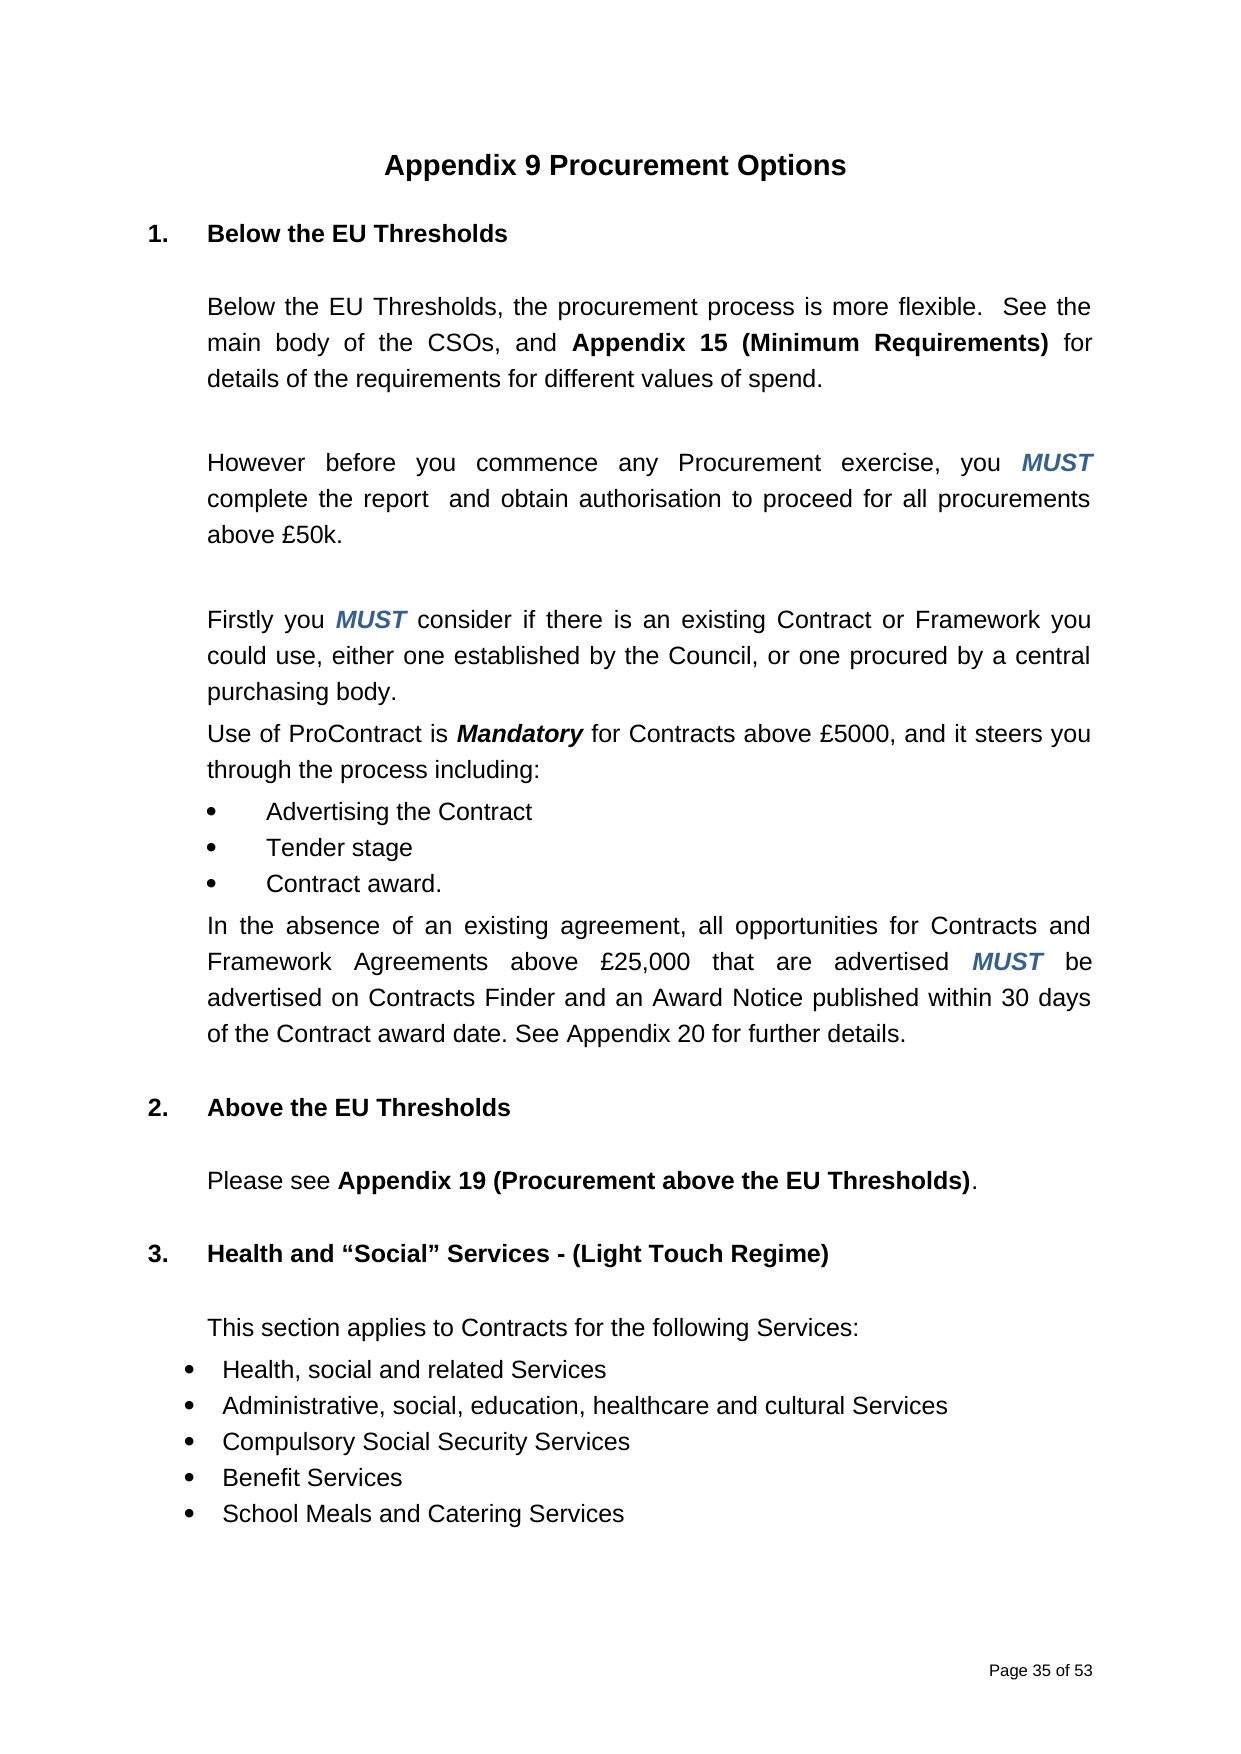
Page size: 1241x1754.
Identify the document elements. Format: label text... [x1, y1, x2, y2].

list Below the EU Thresholds [148, 219, 1092, 247]
text Please see Appendix 19 (Procurement above the EU Thresholds). [148, 1166, 1092, 1195]
text Use of ProContract is Mandatory for Contracts above £5000, and it steers you through the process including: [207, 719, 1092, 783]
text However before you commence any Procurement exercise, you MUST complete the report and obtain authorisation to proceed for all procurements above £50k. [207, 448, 1092, 549]
text Below the EU Thresholds, the procurement process is more flexible. See the main body of the CSOs, and Appendix 15 (Minimum Requirements) for details of the requirements for different values of spend. [207, 292, 1092, 393]
list School Meals and Catering Services [185, 1499, 1092, 1528]
text In the absence of an existing agreement, all opportunities for Contracts and Framework Agreements above £25,000 that are advertised MUST be advertised on Contracts Finder and an Award Notice published within 30 days of the Contract award date. See Appendix 20 for further details. [207, 911, 1092, 1048]
text Firstly you MUST consider if there is an existing Contract or Framework you could use, either one established by the Council, or one procured by a central purchasing body. [207, 605, 1092, 705]
list Benefit Services [185, 1463, 1092, 1492]
list Health, social and related Services [185, 1355, 1092, 1384]
list Administrative, social, education, healthcare and cultural Services [185, 1391, 1092, 1420]
list Advertising the Contract [207, 797, 1092, 826]
list Contract award. [207, 869, 1092, 898]
list Tender stage [207, 833, 1092, 862]
text Health and “Social” Services - (Light Touch Regime) [148, 1239, 1092, 1268]
subtitle Appendix 9 Procurement Options [384, 148, 1092, 181]
list Compulsory Social Security Services [185, 1427, 1092, 1456]
list Above the EU Thresholds [148, 1092, 1092, 1121]
text This section applies to Contracts for the following Services: [148, 1313, 1092, 1342]
